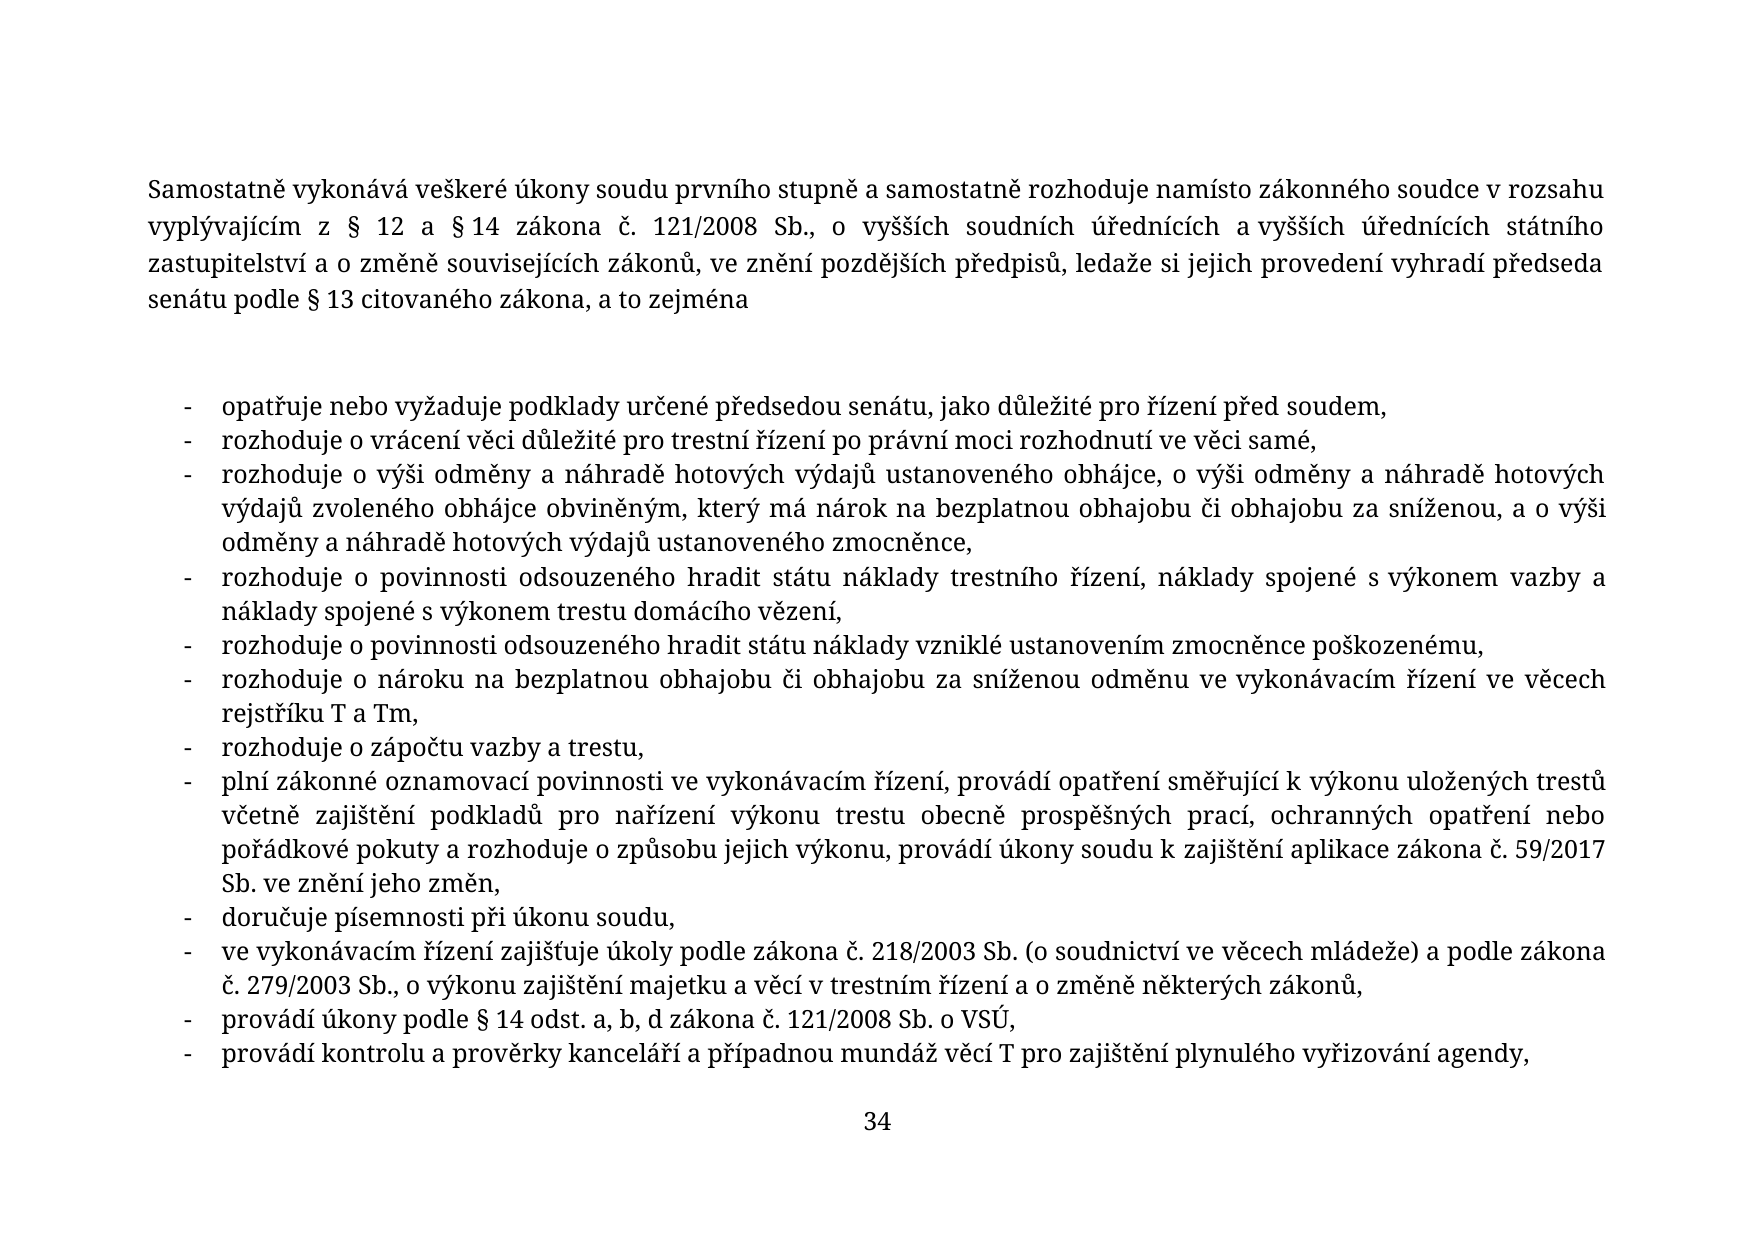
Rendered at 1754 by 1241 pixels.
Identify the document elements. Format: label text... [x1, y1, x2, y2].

list rozhoduje o výši odměny a náhradě hotových výdajů ustanoveného obhájce, o výši odměny a náhradě hotových výdajů zvoleného obhájce obviněným, který má nárok na bezplatnou obhajobu či obhajobu za sníženou, a o výši odměny a náhradě hotových výdajů ustanoveného zmocněnce, [184, 457, 1606, 559]
list rozhoduje o nároku na bezplatnou obhajobu či obhajobu za sníženou odměnu ve vykonávacím řízení ve věcech rejstříku T a Tm, [184, 661, 1606, 729]
list plní zákonné oznamovací povinnosti ve vykonávacím řízení, provádí opatření směřující k výkonu uložených trestů včetně zajištění podkladů pro nařízení výkonu trestu obecně prospěšných prací, ochranných opatření nebo pořádkové pokuty a rozhoduje o způsobu jejich výkonu, provádí úkony soudu k zajištění aplikace zákona č. 59/2017 Sb. ve znění jeho změn, [184, 763, 1606, 900]
list provádí kontrolu a prověrky kanceláří a případnou mundáž věcí T pro zajištění plynulého vyřizování agendy, [184, 1036, 1606, 1070]
list rozhoduje o zápočtu vazby a trestu, [184, 729, 1606, 763]
list provádí úkony podle § 14 odst. a, b, d zákona č. 121/2008 Sb. o VSÚ, [184, 1002, 1606, 1036]
list rozhoduje o povinnosti odsouzeného hradit státu náklady vzniklé ustanovením zmocněnce poškozenému, [184, 627, 1606, 661]
list rozhoduje o povinnosti odsouzeného hradit státu náklady trestního řízení, náklady spojené s výkonem vazby a náklady spojené s výkonem trestu domácího vězení, [184, 559, 1606, 627]
list doručuje písemnosti při úkonu soudu, [184, 900, 1606, 934]
list ve vykonávacím řízení zajišťuje úkoly podle zákona č. 218/2003 Sb. (o soudnictví ve věcech mládeže) a podle zákona č. 279/2003 Sb., o výkonu zajištění majetku a věcí v trestním řízení a o změně některých zákonů, [184, 934, 1606, 1002]
list rozhoduje o vrácení věci důležité pro trestní řízení po právní moci rozhodnutí ve věci samé, [184, 423, 1606, 457]
list opatřuje nebo vyžaduje podklady určené předsedou senátu, jako důležité pro řízení před soudem, [184, 389, 1606, 423]
text Samostatně vykonává veškeré úkony soudu prvního stupně a samostatně rozhoduje namísto zákonného soudce v rozsahu vyplývajícím z § 12 a § 14 zákona č. 121/2008 Sb., o vyšších soudních úřednících a vyšších úřednících státního zastupitelství a o změně souvisejících zákonů, ve znění pozdějších předpisů, ledaže si jejich provedení vyhradí předseda senátu podle § 13 citovaného zákona, a to zejména [148, 172, 1604, 316]
